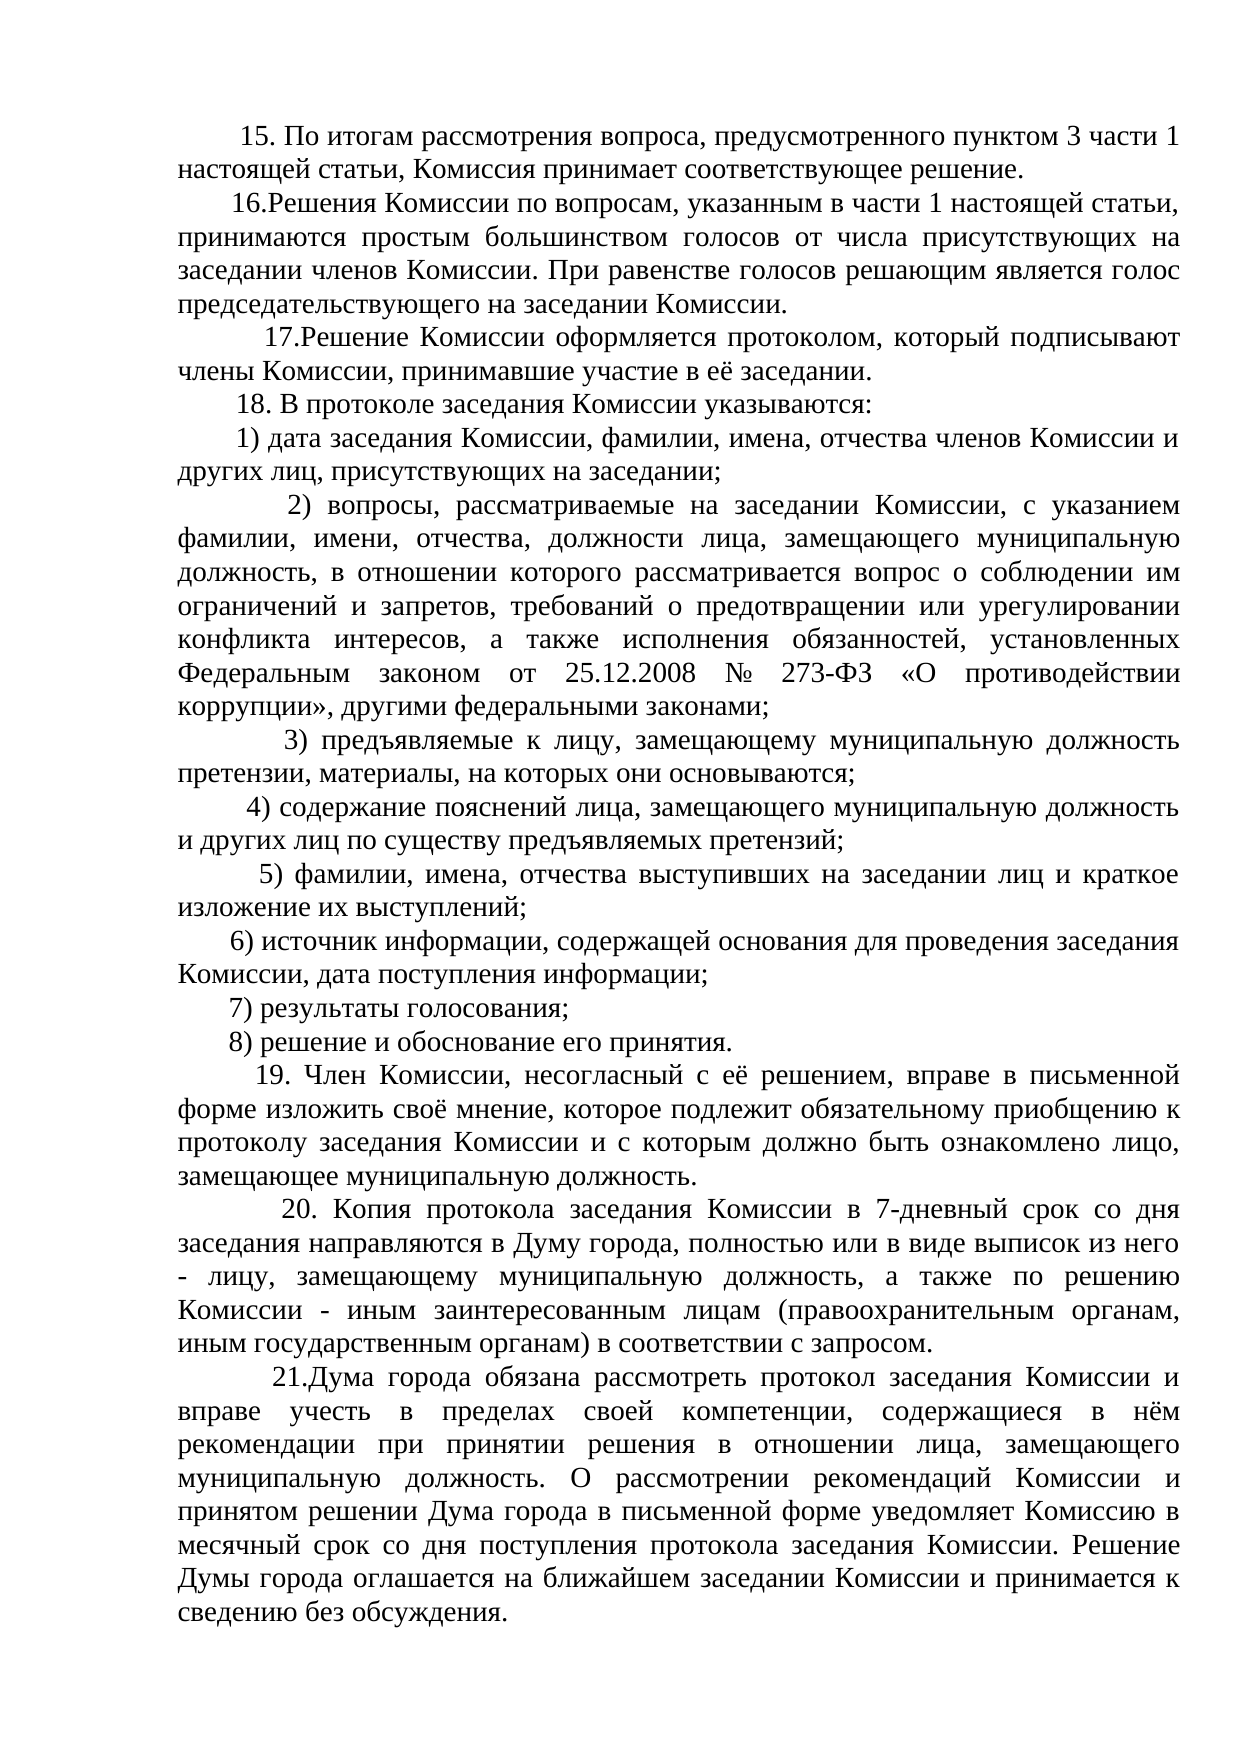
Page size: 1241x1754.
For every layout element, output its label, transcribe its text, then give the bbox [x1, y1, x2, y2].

text 3) предъявляемые к лицу, замещающему муниципальную должность претензии, материалы, на которых они основываются; [177, 722, 1181, 789]
text 4) содержание пояснений лица, замещающего муниципальную должность и других лиц по существу предъявляемых претензий; [177, 789, 1181, 856]
text 17.Решение Комиссии оформляется протоколом, который подписывают члены Комиссии, принимавшие участие в её заседании. [177, 319, 1181, 386]
text 19. Член Комиссии, несогласный с её решением, вправе в письменной форме изложить своё мнение, которое подлежит обязательному приобщению к протоколу заседания Комиссии и с которым должно быть ознакомлено лицо, замещающее муниципальную должность. [177, 1057, 1181, 1191]
text 1) дата заседания Комиссии, фамилии, имена, отчества членов Комиссии и других лиц, присутствующих на заседании; [177, 420, 1181, 487]
text 8) решение и обоснование его принятия. [177, 1024, 1181, 1057]
text 2) вопросы, рассматриваемые на заседании Комиссии, с указанием фамилии, имени, отчества, должности лица, замещающего муниципальную должность, в отношении которого рассматривается вопрос о соблюдении им ограничений и запретов, требований о предотвращении или урегулировании конфликта интересов, а также исполнения обязанностей, установленных Федеральным законом от 25.12.2008 № 273-ФЗ «О противодействии коррупции», другими федеральными законами; [177, 487, 1181, 722]
text 7) результаты голосования; [177, 990, 1181, 1024]
text 16.Решения Комиссии по вопросам, указанным в части 1 настоящей статьи, принимаются простым большинством голосов от числа присутствующих на заседании членов Комиссии. При равенстве голосов решающим является голос председательствующего на заседании Комиссии. [177, 185, 1181, 319]
text 18. В протоколе заседания Комиссии указываются: [177, 386, 1181, 420]
text 21.Дума города обязана рассмотреть протокол заседания Комиссии и вправе учесть в пределах своей компетенции, содержащиеся в нём рекомендации при принятии решения в отношении лица, замещающего муниципальную должность. О рассмотрении рекомендаций Комиссии и принятом решении Дума города в письменной форме уведомляет Комиссию в месячный срок со дня поступления протокола заседания Комиссии. Решение Думы города оглашается на ближайшем заседании Комиссии и принимается к сведению без обсуждения. [177, 1359, 1181, 1627]
text 15. По итогам рассмотрения вопроса, предусмотренного пунктом 3 части 1 настоящей статьи, Комиссия принимает соответствующее решение. [177, 118, 1181, 185]
text 6) источник информации, содержащей основания для проведения заседания Комиссии, дата поступления информации; [177, 923, 1181, 990]
text 5) фамилии, имена, отчества выступивших на заседании лиц и краткое изложение их выступлений; [177, 856, 1181, 923]
text 20. Копия протокола заседания Комиссии в 7-дневный срок со дня заседания направляются в Думу города, полностью или в виде выписок из него - лицу, замещающему муниципальную должность, а также по решению Комиссии - иным заинтересованным лицам (правоохранительным органам, иным государственным органам) в соответствии с запросом. [177, 1191, 1181, 1359]
